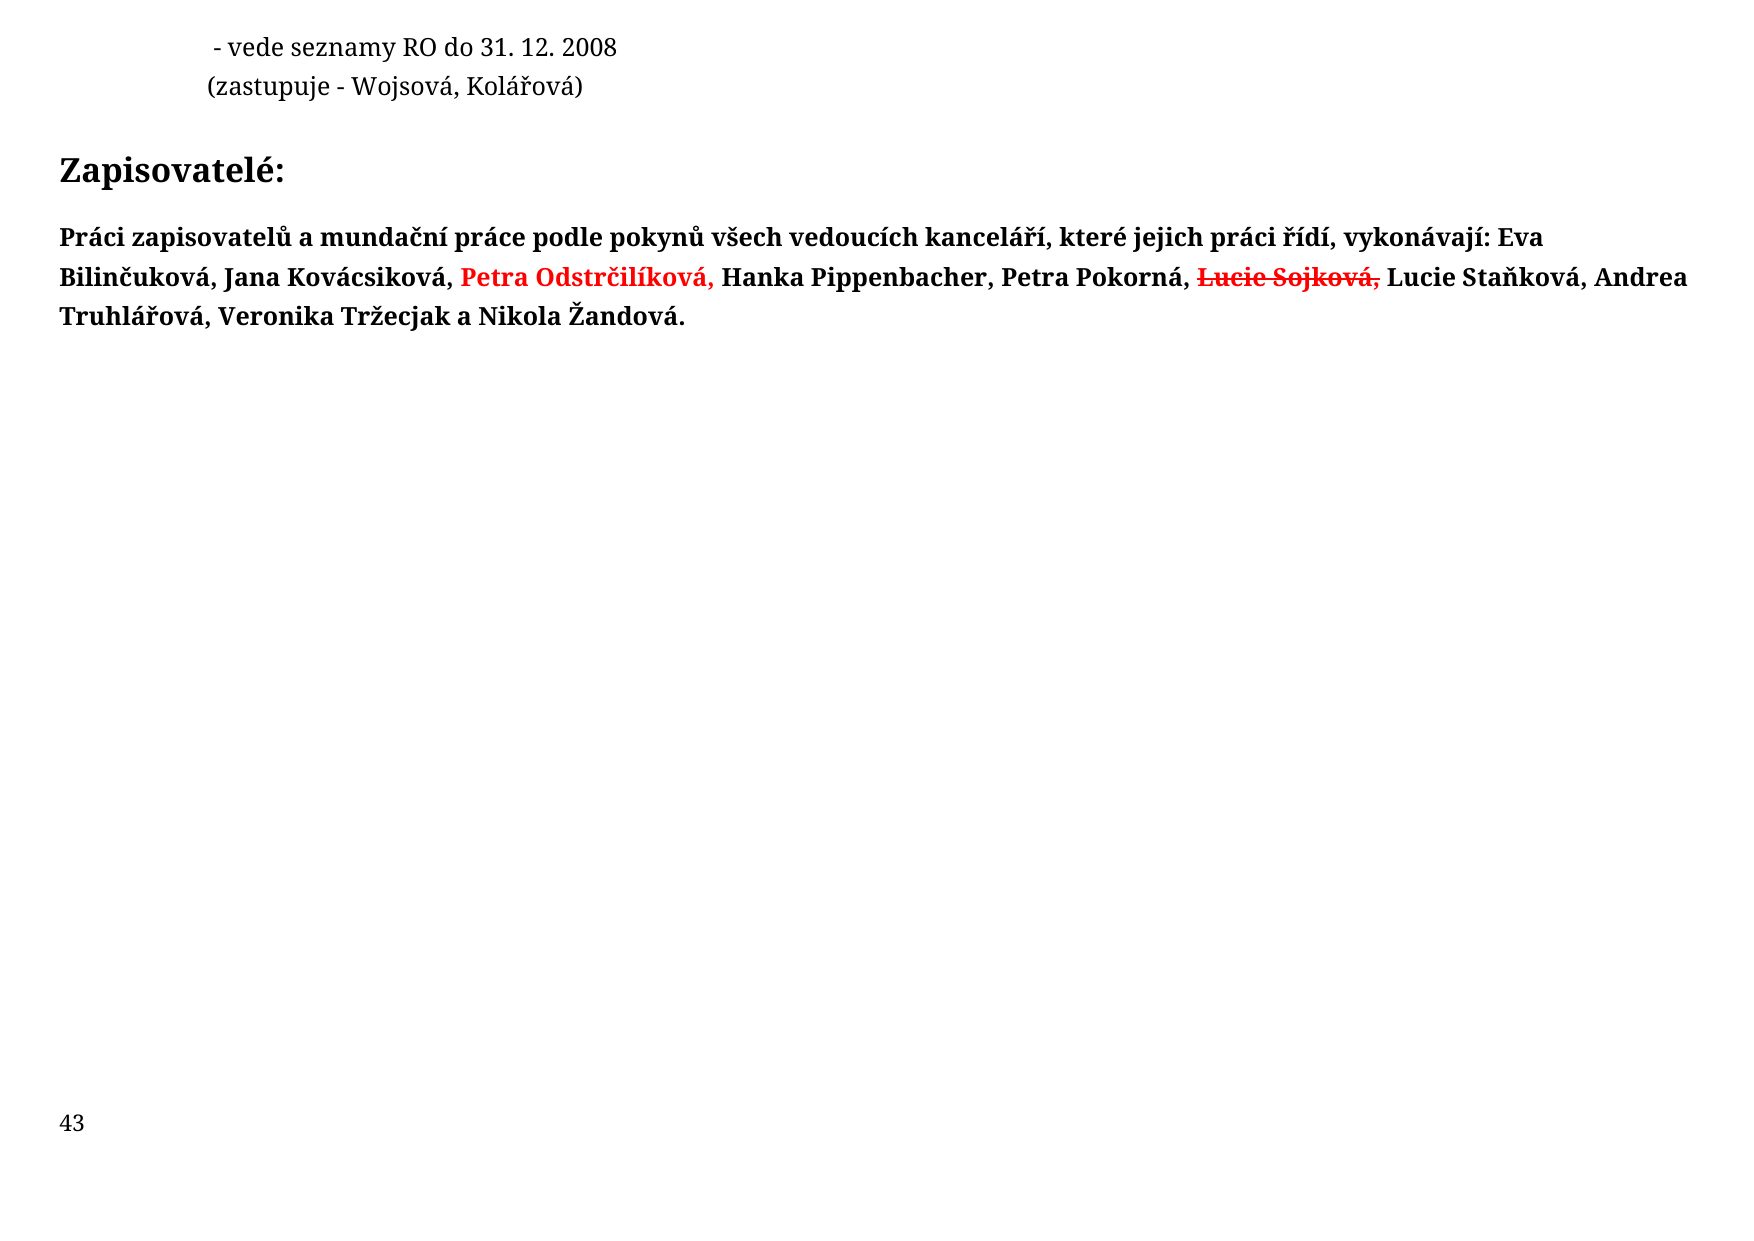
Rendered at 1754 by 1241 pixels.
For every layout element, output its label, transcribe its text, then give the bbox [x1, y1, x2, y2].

text (zastupuje - Wojsová, Kolářová) [59, 69, 1695, 103]
text - vede seznamy RO do 31. 12. 2008 [207, 29, 1695, 64]
text Zapisovatelé: [59, 147, 1695, 192]
text Práci zapisovatelů a mundační práce podle pokynů všech vedoucích kanceláří, které jejich práci řídí, vykonávají: Eva Bilinčuková, Jana Kovácsiková, Petra Odstrčilíková, Hanka Pippenbacher, Petra Pokorná, Lucie Sojková, Lucie Staňková, Andrea Truhlářová, Veronika Tržecjak a Nikola Žandová. [59, 220, 1695, 332]
